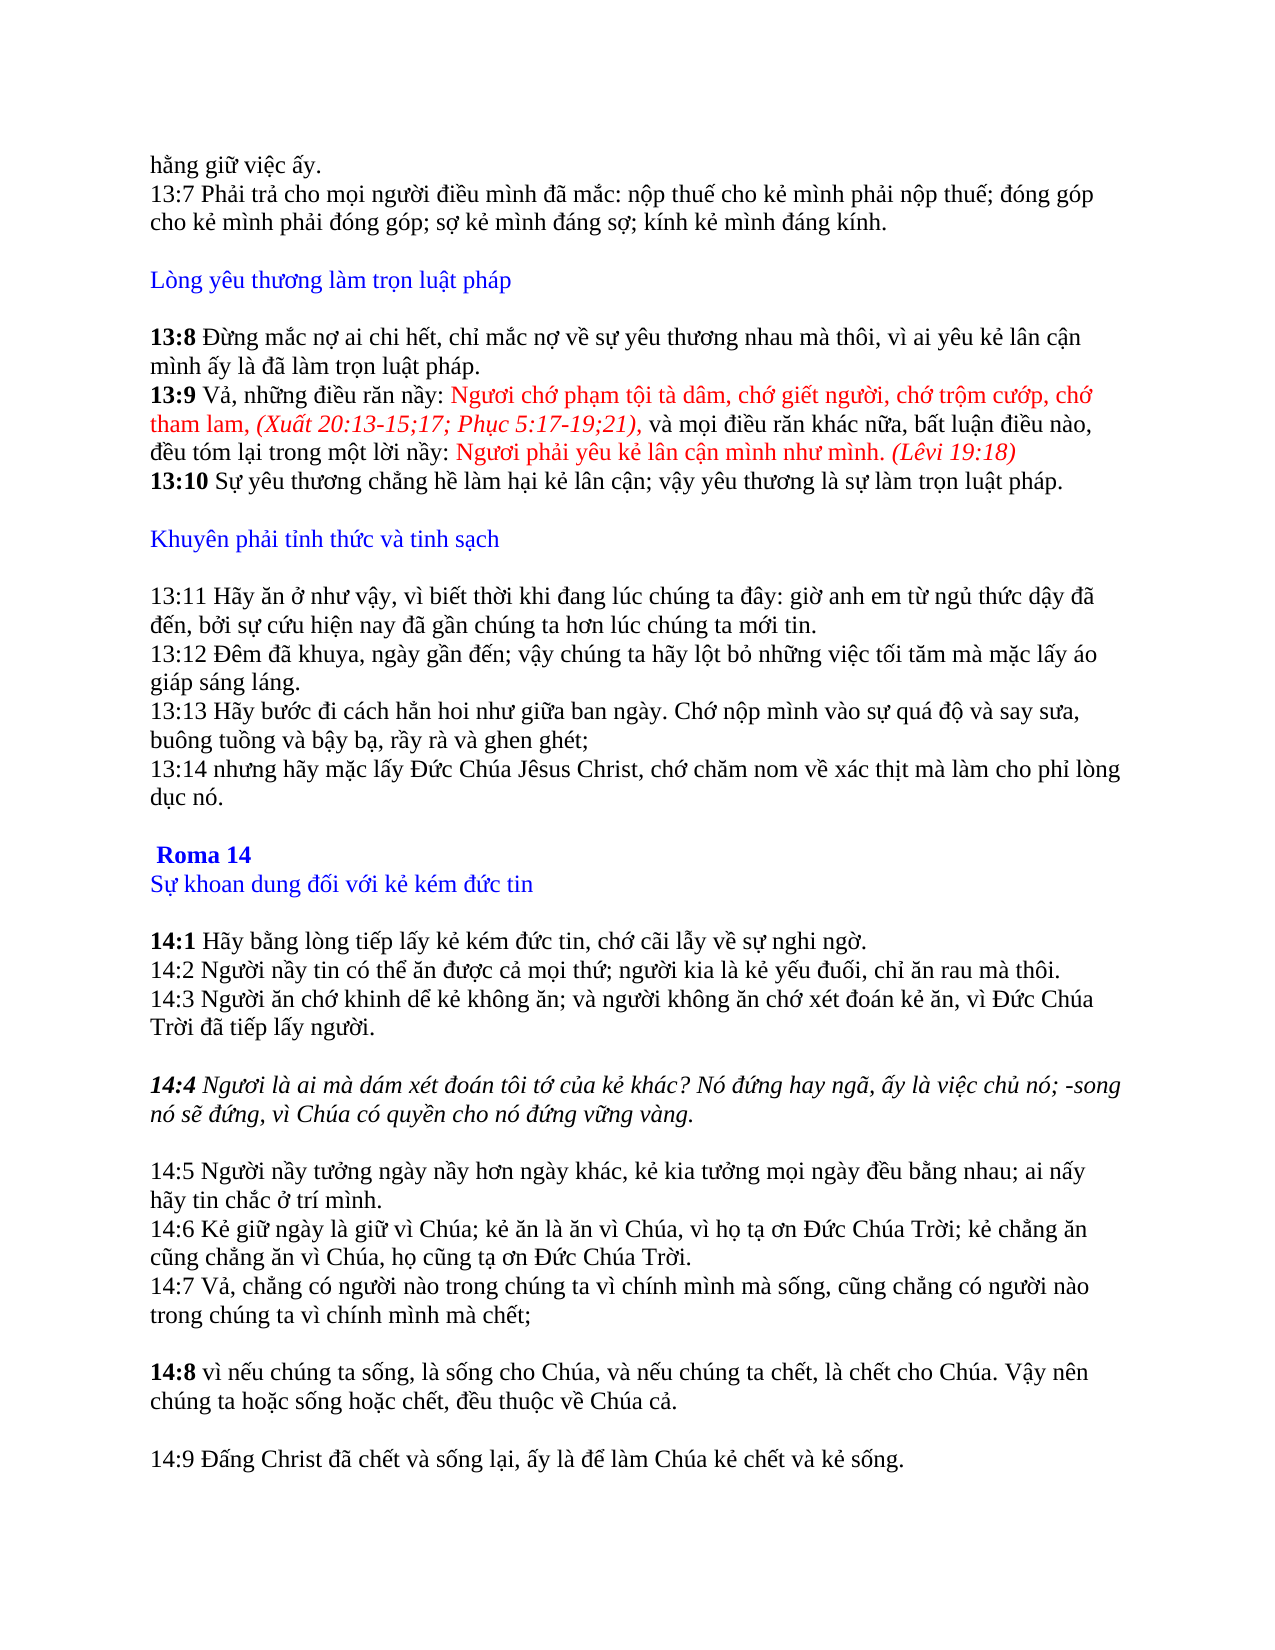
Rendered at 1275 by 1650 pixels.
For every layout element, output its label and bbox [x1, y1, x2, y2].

text [150, 150, 1125, 1472]
